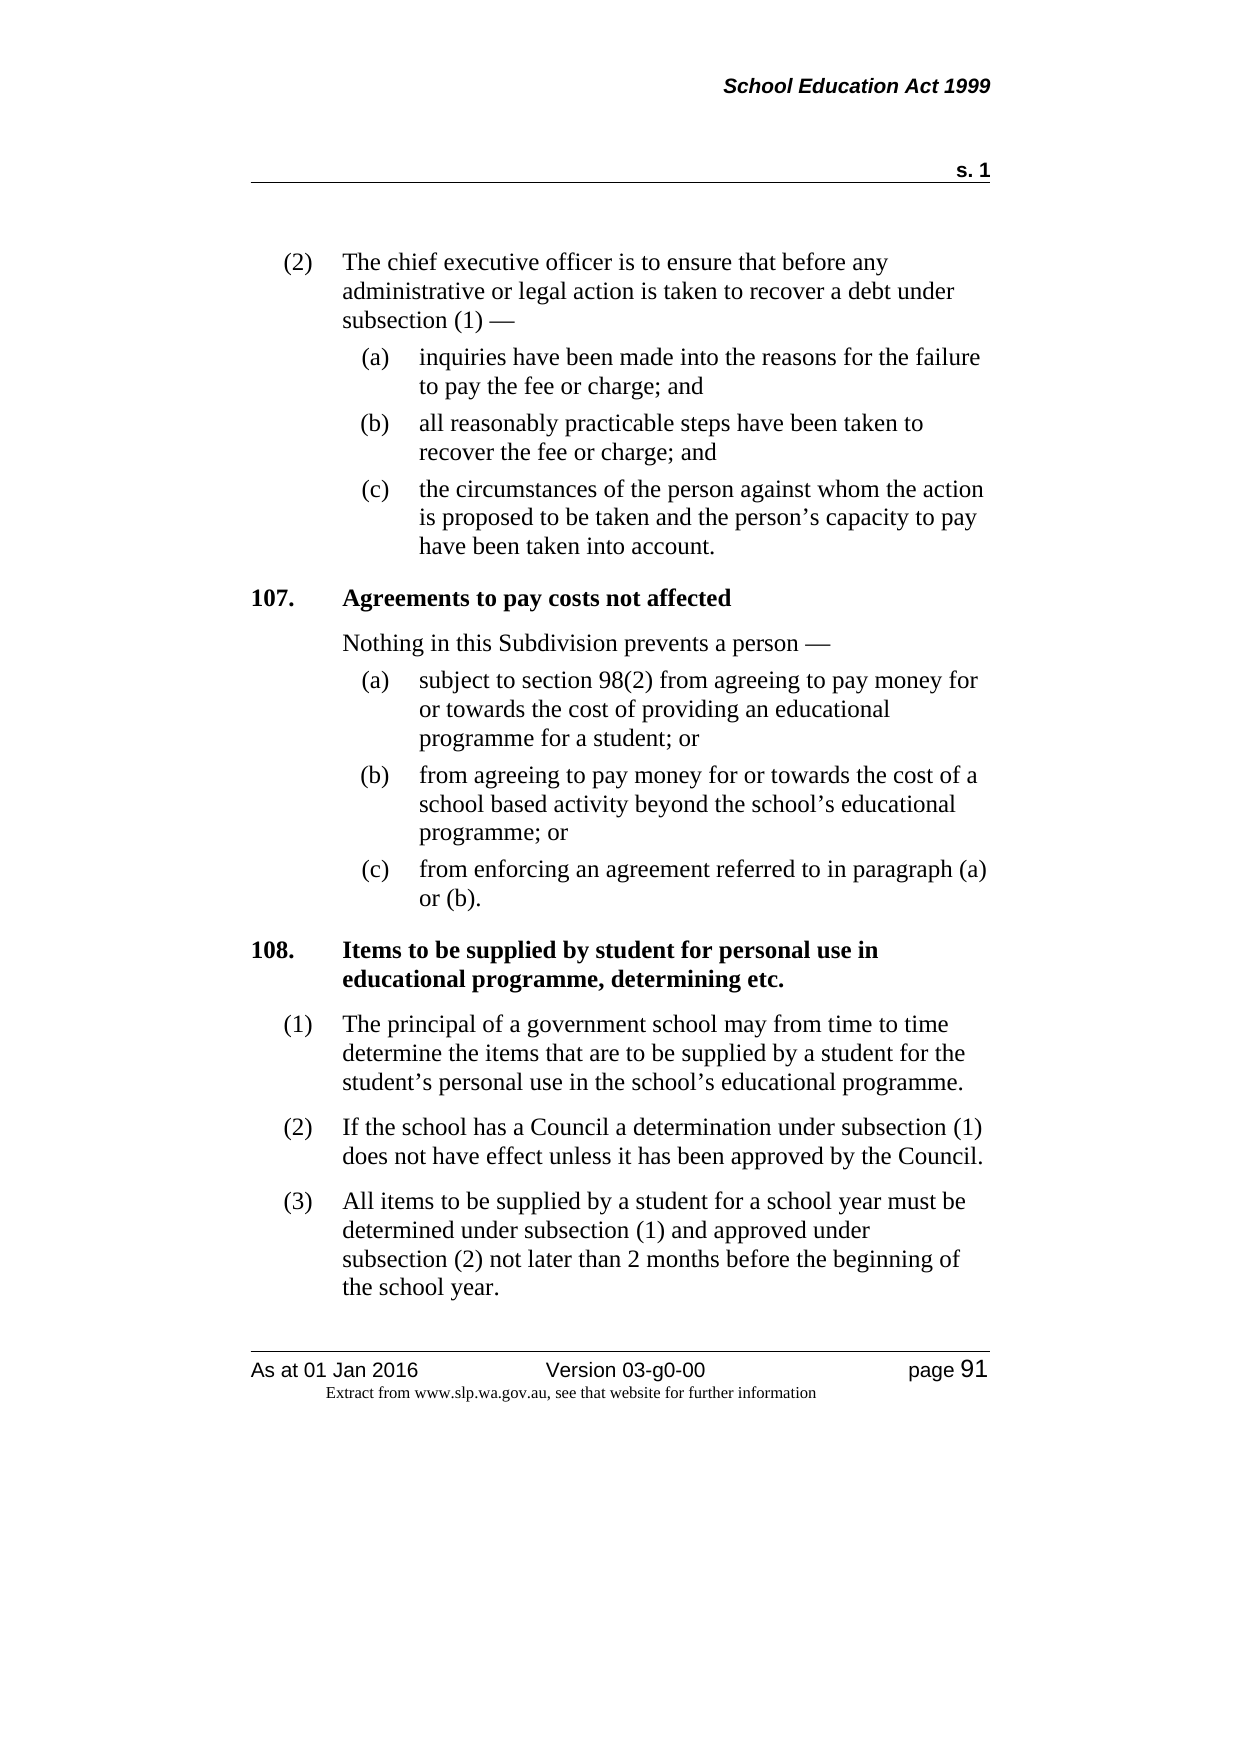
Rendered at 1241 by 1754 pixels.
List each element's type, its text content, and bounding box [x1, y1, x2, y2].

text (a) subject to section 98(2) from agreeing to pay money for or towards the cost of providing an educational programme for a student; or [251, 665, 990, 752]
text (3) All items to be supplied by a student for a school year must be determined under subsection (1) and approved under subsection (2) not later than 2 months before the beginning of the school year. [251, 1186, 990, 1301]
text (b) all reasonably practicable steps have been taken to recover the fee or charge; and [251, 408, 990, 465]
text Nothing in this Subdivision prevents a person — [251, 628, 990, 657]
subtitle 108. Items to be supplied by student for personal use in educational programme, determining etc. [251, 935, 990, 992]
text (2) The chief executive officer is to ensure that before any administrative or legal action is taken to recover a debt under subsection (1) — [251, 247, 990, 334]
text (c) from enforcing an agreement referred to in paragraph (a) or (b). [251, 854, 990, 912]
text (b) from agreeing to pay money for or towards the cost of a school based activity beyond the school’s educational programme; or [251, 760, 990, 846]
text (2) If the school has a Council a determination under subsection (1) does not have effect unless it has been approved by the Council. [251, 1112, 990, 1169]
text (a) inquiries have been made into the reasons for the failure to pay the fee or charge; and [251, 342, 990, 399]
text (c) the circumstances of the person against whom the action is proposed to be taken and the person’s capacity to pay have been taken into account. [251, 474, 990, 560]
subtitle 107. Agreements to pay costs not affected [251, 583, 990, 612]
text (1) The principal of a government school may from time to time determine the items that are to be supplied by a student for the student’s personal use in the school’s educational programme. [251, 1009, 990, 1095]
